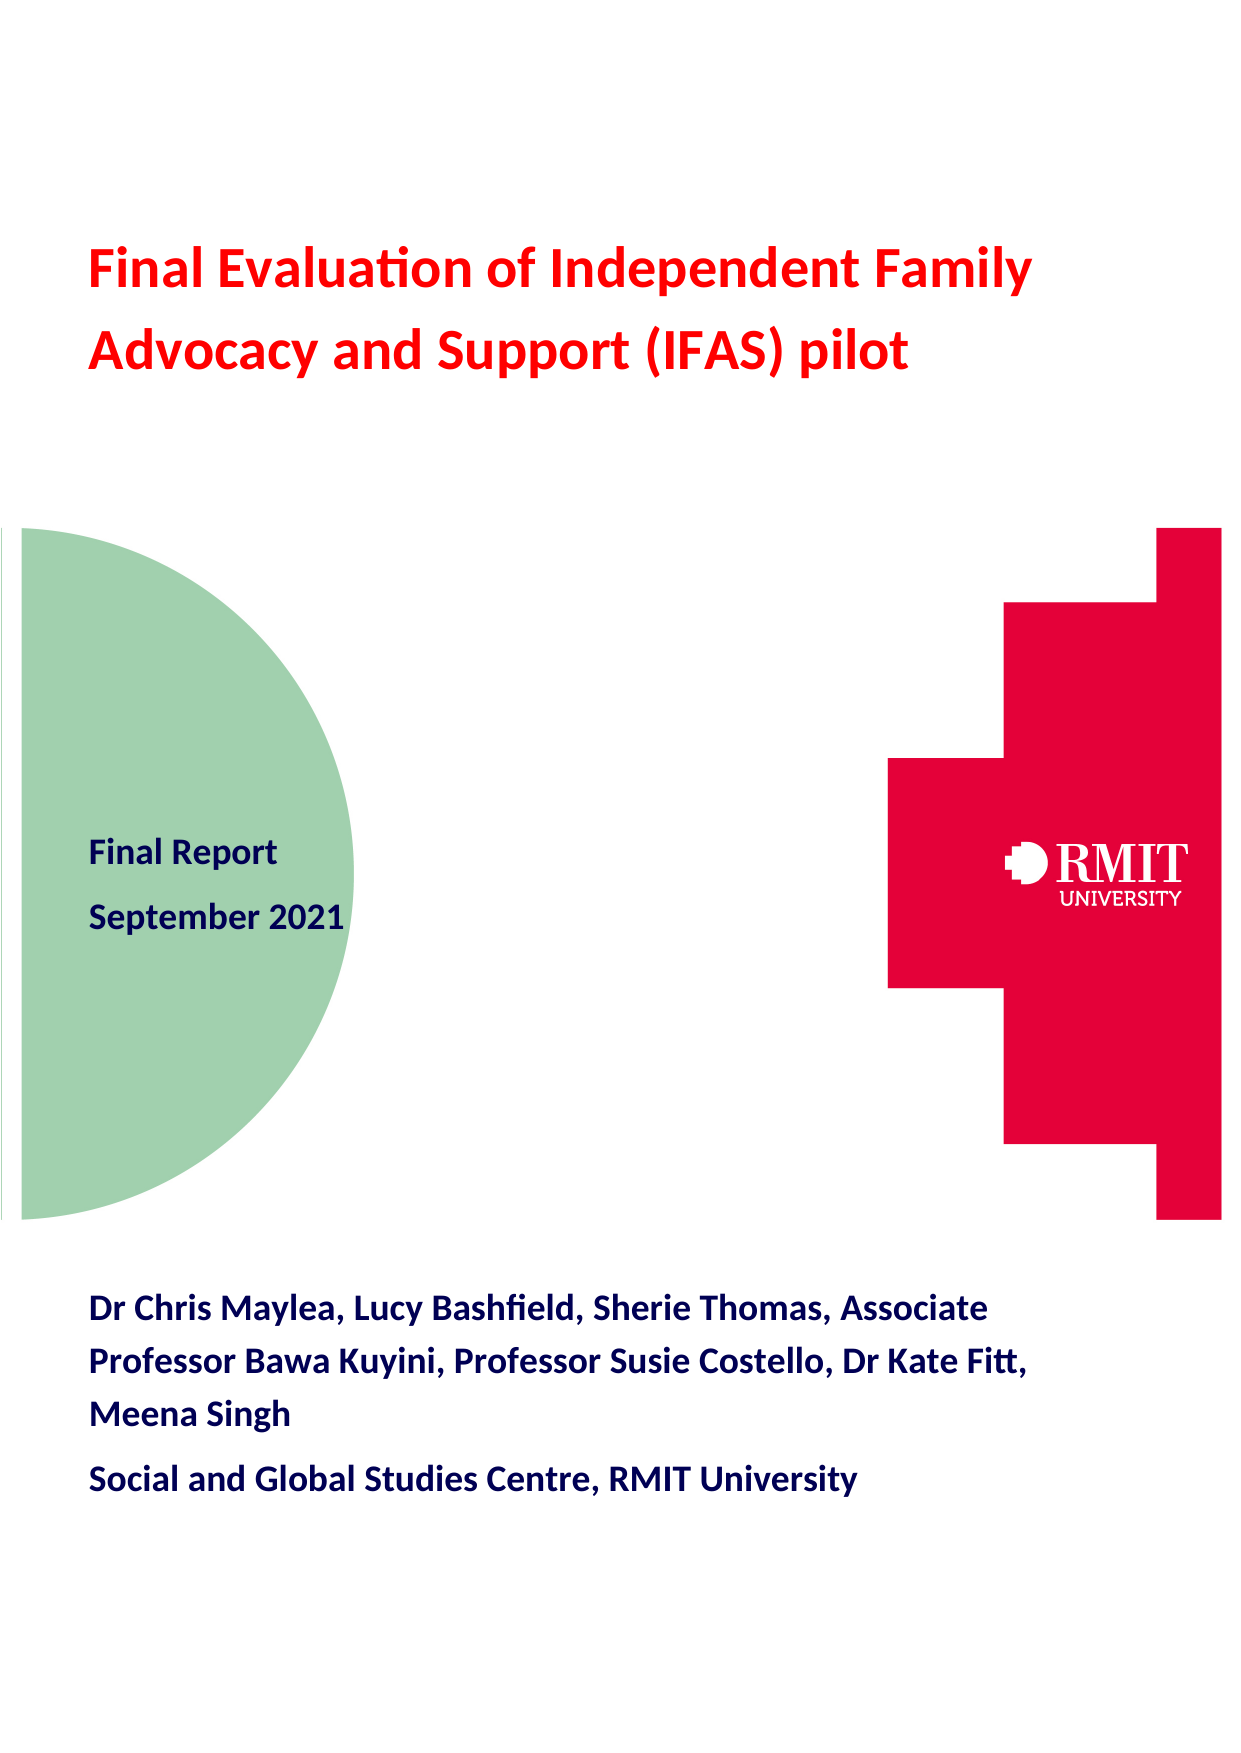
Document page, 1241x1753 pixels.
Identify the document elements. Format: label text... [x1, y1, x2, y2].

picture [1, 2, 1241, 1753]
text Social and Global Studies Centre, RMIT University [89, 1455, 1123, 1501]
text Final Report [89, 828, 1123, 873]
text Final Evaluation of Independent Family Advocacy and Support (IFAS) pilot [89, 192, 1123, 384]
text September 2021 [89, 893, 1123, 939]
text Dr Chris Maylea, Lucy Bashfield, Sherie Thomas, Associate Professor Bawa Kuyini, Professor Susie Costello, Dr Kate Fitt, Meena Singh [89, 1284, 1123, 1435]
